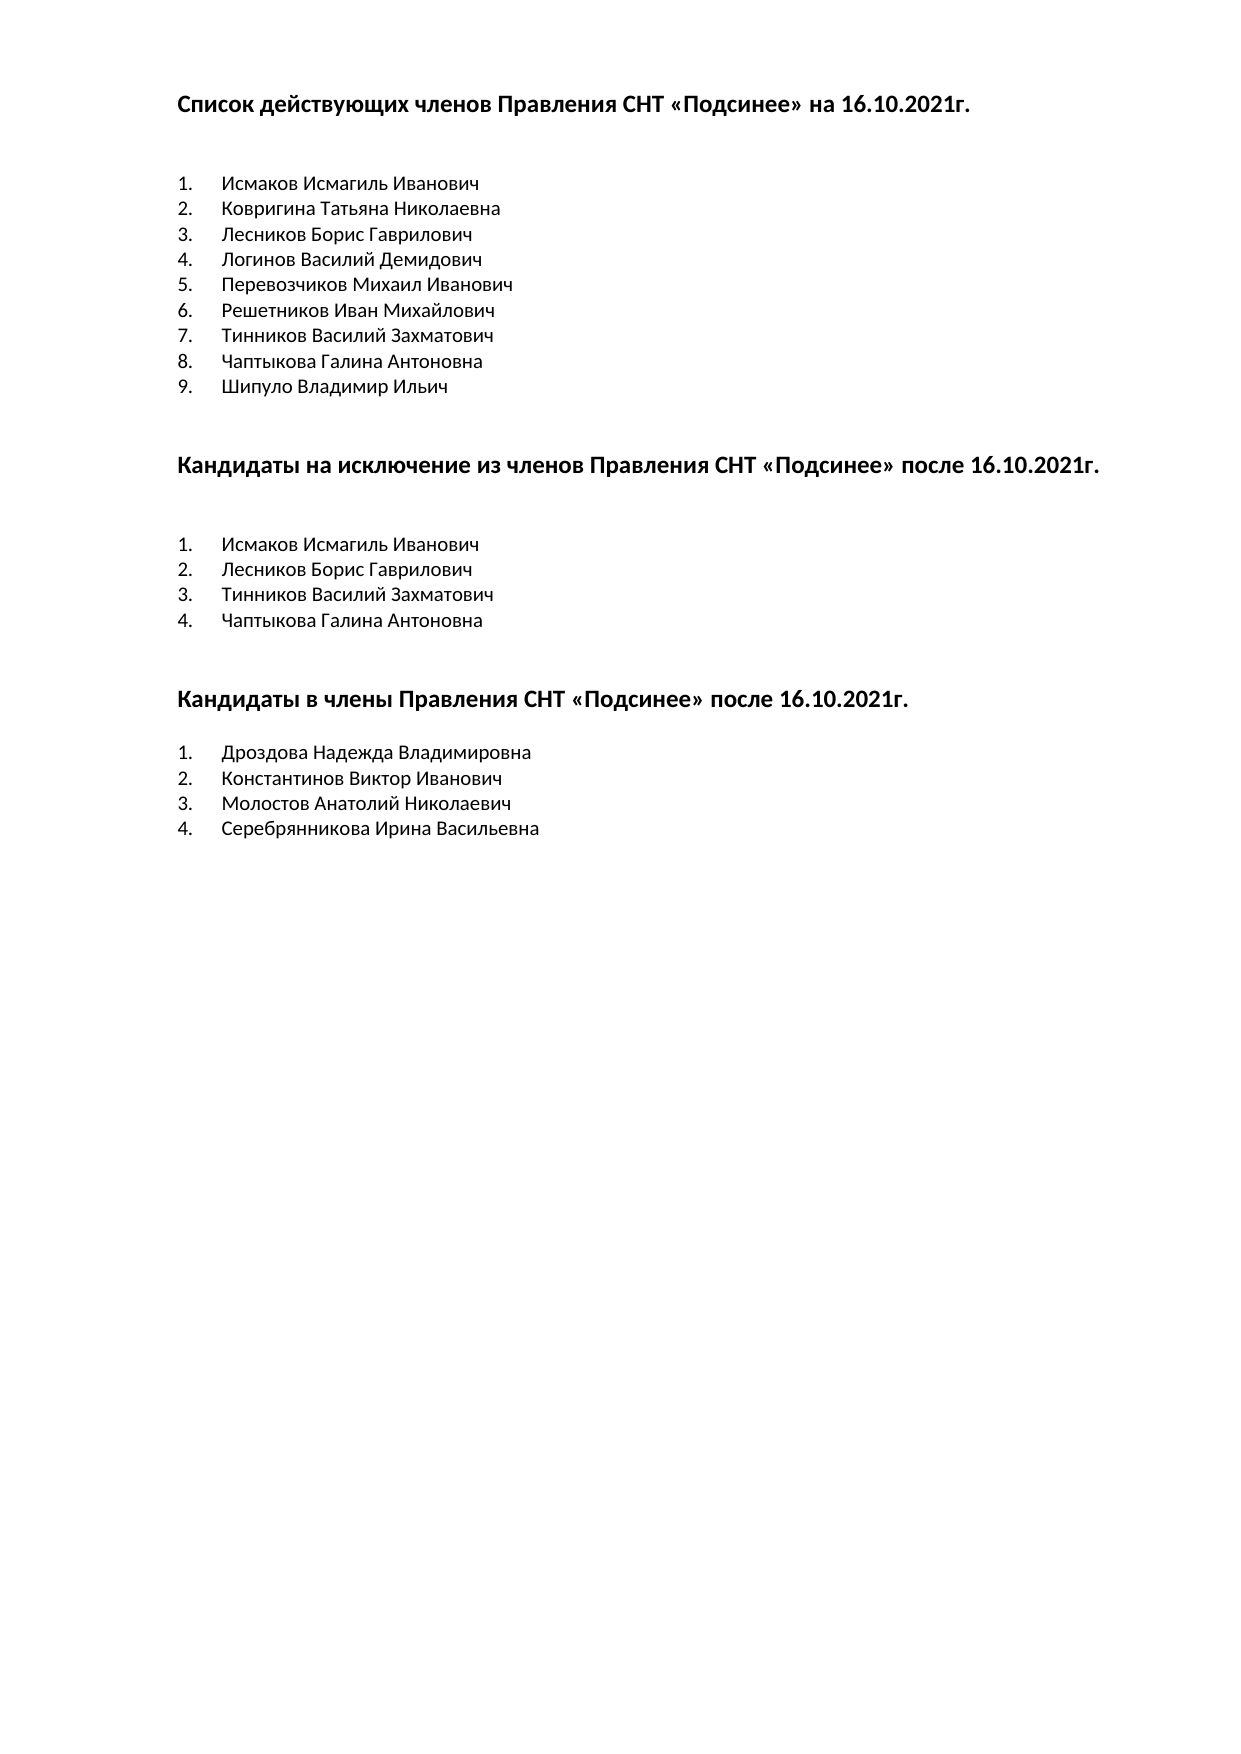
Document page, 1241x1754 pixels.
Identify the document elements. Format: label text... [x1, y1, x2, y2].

text Список действующих членов Правления СНТ «Подсинее» на 16.10.2021г. [177, 88, 1152, 119]
list Лесников Борис Гаврилович [177, 556, 1152, 582]
list Ковригина Татьяна Николаевна [177, 195, 1152, 221]
list Решетников Иван Михайлович [177, 297, 1152, 322]
list Молостов Анатолий Николаевич [177, 790, 1152, 816]
list Перевозчиков Михаил Иванович [177, 272, 1152, 297]
list Исмаков Исмагиль Иванович [177, 170, 1152, 195]
list Тинников Василий Захматович [177, 582, 1152, 607]
list Исмаков Исмагиль Иванович [177, 531, 1152, 556]
list Чаптыкова Галина Антоновна [177, 607, 1152, 632]
list Логинов Василий Демидович [177, 246, 1152, 272]
list Серебрянникова Ирина Васильевна [177, 816, 1152, 841]
list Шипуло Владимир Ильич [177, 373, 1152, 399]
list Лесников Борис Гаврилович [177, 221, 1152, 246]
list Тинников Василий Захматович [177, 322, 1152, 348]
list Дроздова Надежда Владимировна [177, 739, 1152, 765]
list Кандидаты в члены Правления СНТ «Подсинее» после 16.10.2021г. [177, 683, 1152, 714]
list Чаптыкова Галина Антоновна [177, 348, 1152, 373]
list Кандидаты на исключение из членов Правления СНТ «Подсинее» после 16.10.2021г. [177, 449, 1152, 480]
list Константинов Виктор Иванович [177, 765, 1152, 790]
